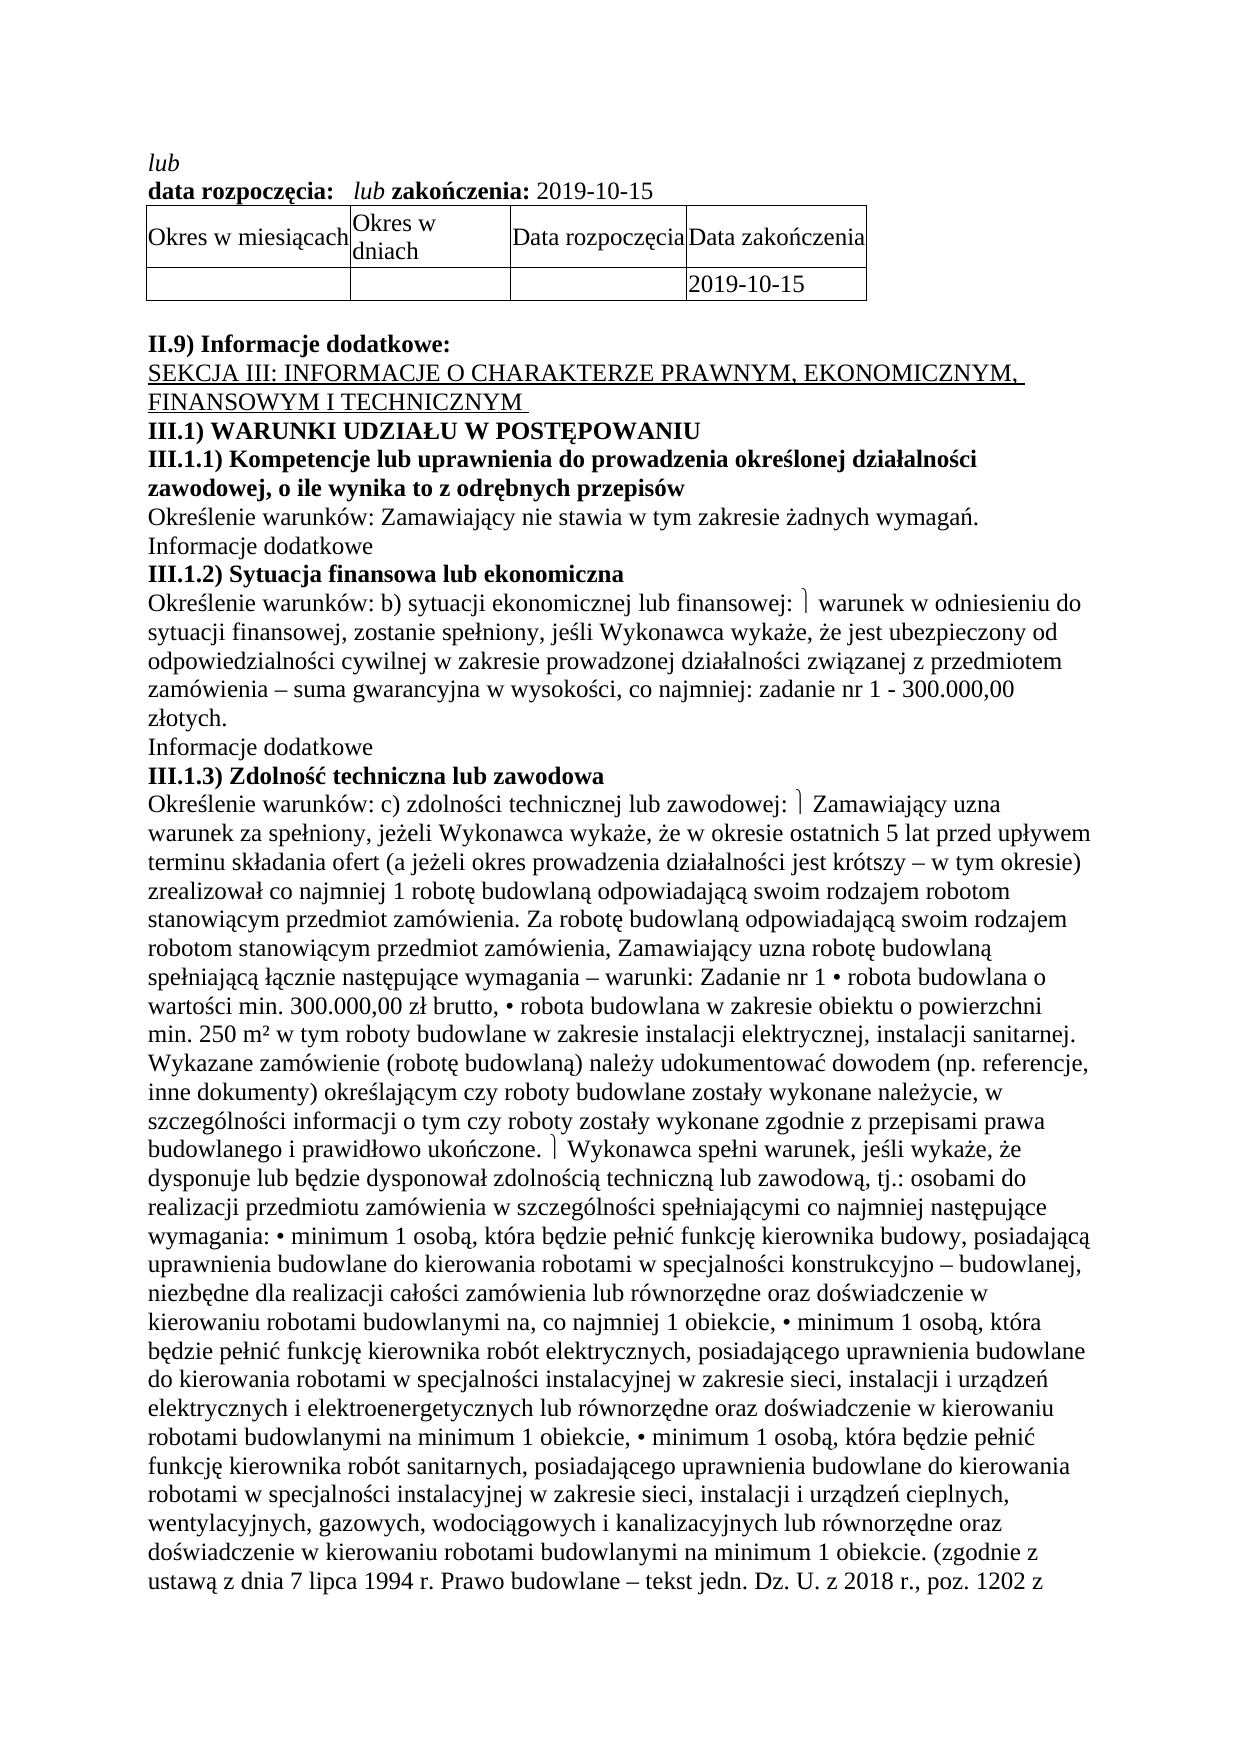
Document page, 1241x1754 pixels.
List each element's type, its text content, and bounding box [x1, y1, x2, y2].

table_header Data zakończenia [687, 206, 866, 267]
table_header Okres w miesiącach [147, 206, 350, 267]
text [148, 444, 1093, 1594]
text SEKCJA III: INFORMACJE O CHARAKTERZE PRAWNYM, EKONOMICZNYM, FINANSOWYM I TECHNICZNYM [148, 358, 1093, 416]
text III.1) WARUNKI UDZIAŁU W POSTĘPOWANIU [148, 416, 1093, 444]
table_cell 2019-10-15 [687, 268, 866, 300]
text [148, 148, 1093, 205]
table_cell [147, 268, 350, 300]
table_header Data rozpoczęcia [511, 206, 686, 267]
table_header Okres w dniach [351, 206, 510, 267]
table_cell [511, 268, 686, 300]
text II.9) Informacje dodatkowe: [148, 301, 1093, 358]
table_cell [351, 268, 510, 300]
